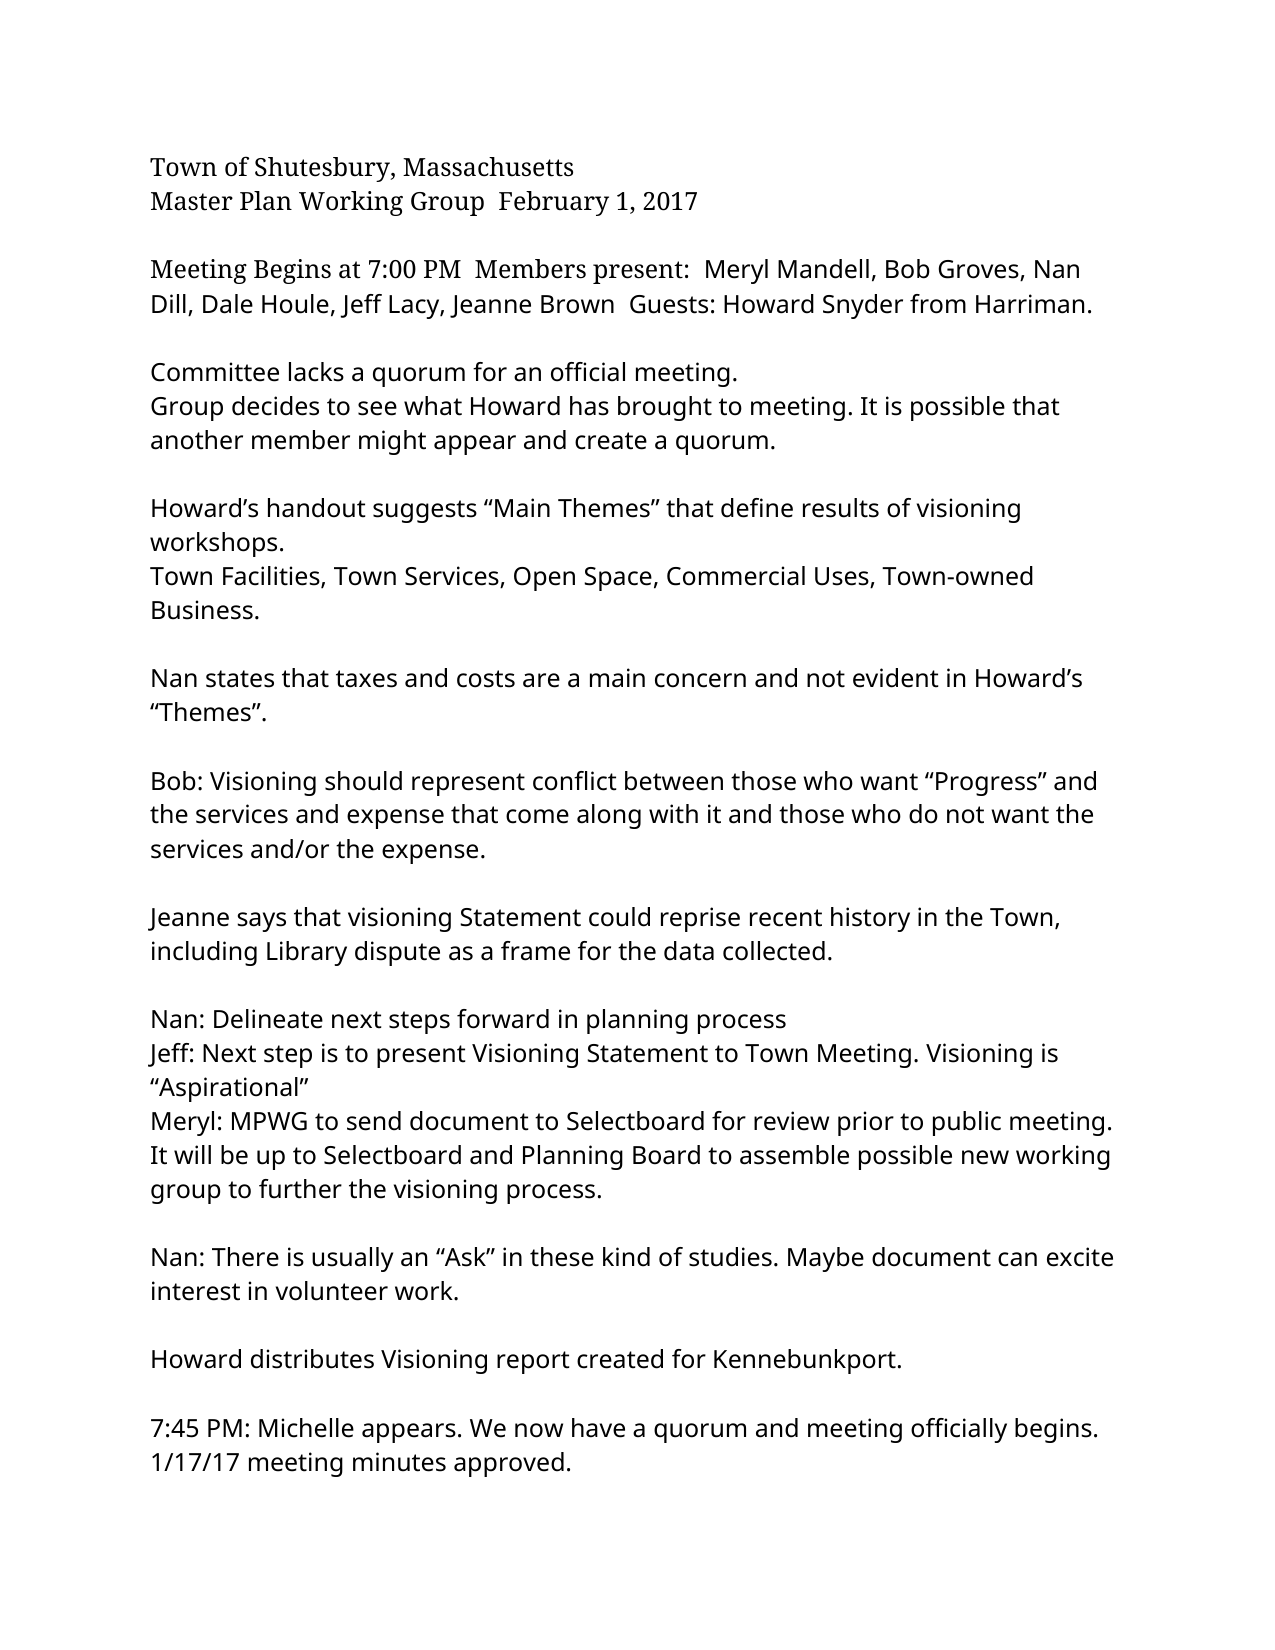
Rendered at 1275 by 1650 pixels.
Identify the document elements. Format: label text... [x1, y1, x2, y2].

text Bob: Visioning should represent conflict between those who want “Progress” and the services and expense that come along with it and those who do not want the services and/or the expense. [150, 763, 1125, 865]
text Committee lacks a quorum for an official meeting. [150, 354, 1125, 388]
text 7:45 PM: Michelle appears. We now have a quorum and meeting officially begins. [150, 1410, 1125, 1444]
text Meryl: MPWG to send document to Selectboard for review prior to public meeting. It will be up to Selectboard and Planning Board to assemble possible new working group to further the visioning process. [150, 1104, 1125, 1206]
text Town Facilities, Town Services, Open Space, Commercial Uses, Town-owned Business. [150, 559, 1125, 627]
text Master Plan Working Group February 1, 2017 [150, 184, 1125, 218]
text Group decides to see what Howard has brought to meeting. It is possible that another member might appear and create a quorum. [150, 388, 1125, 457]
text Jeff: Next step is to present Visioning Statement to Town Meeting. Visioning is “Aspirational” [150, 1036, 1125, 1104]
text 1/17/17 meeting minutes approved. [150, 1444, 1125, 1478]
text Howard’s handout suggests “Main Themes” that define results of visioning workshops. [150, 491, 1125, 559]
text Nan: There is usually an “Ask” in these kind of studies. Maybe document can excite interest in volunteer work. [150, 1240, 1125, 1308]
text Town of Shutesbury, Massachusetts [150, 150, 1125, 184]
text Howard distributes Visioning report created for Kennebunkport. [150, 1342, 1125, 1376]
text Meeting Begins at 7:00 PM Members present: Meryl Mandell, Bob Groves, Nan Dill, Dale Houle, Jeff Lacy, Jeanne Brown Guests: Howard Snyder from Harriman. [150, 252, 1125, 320]
text Nan: Delineate next steps forward in planning process [150, 1002, 1125, 1036]
text Jeanne says that visioning Statement could reprise recent history in the Town, including Library dispute as a frame for the data collected. [150, 899, 1125, 967]
text Nan states that taxes and costs are a main concern and not evident in Howard’s “Themes”. [150, 661, 1125, 729]
